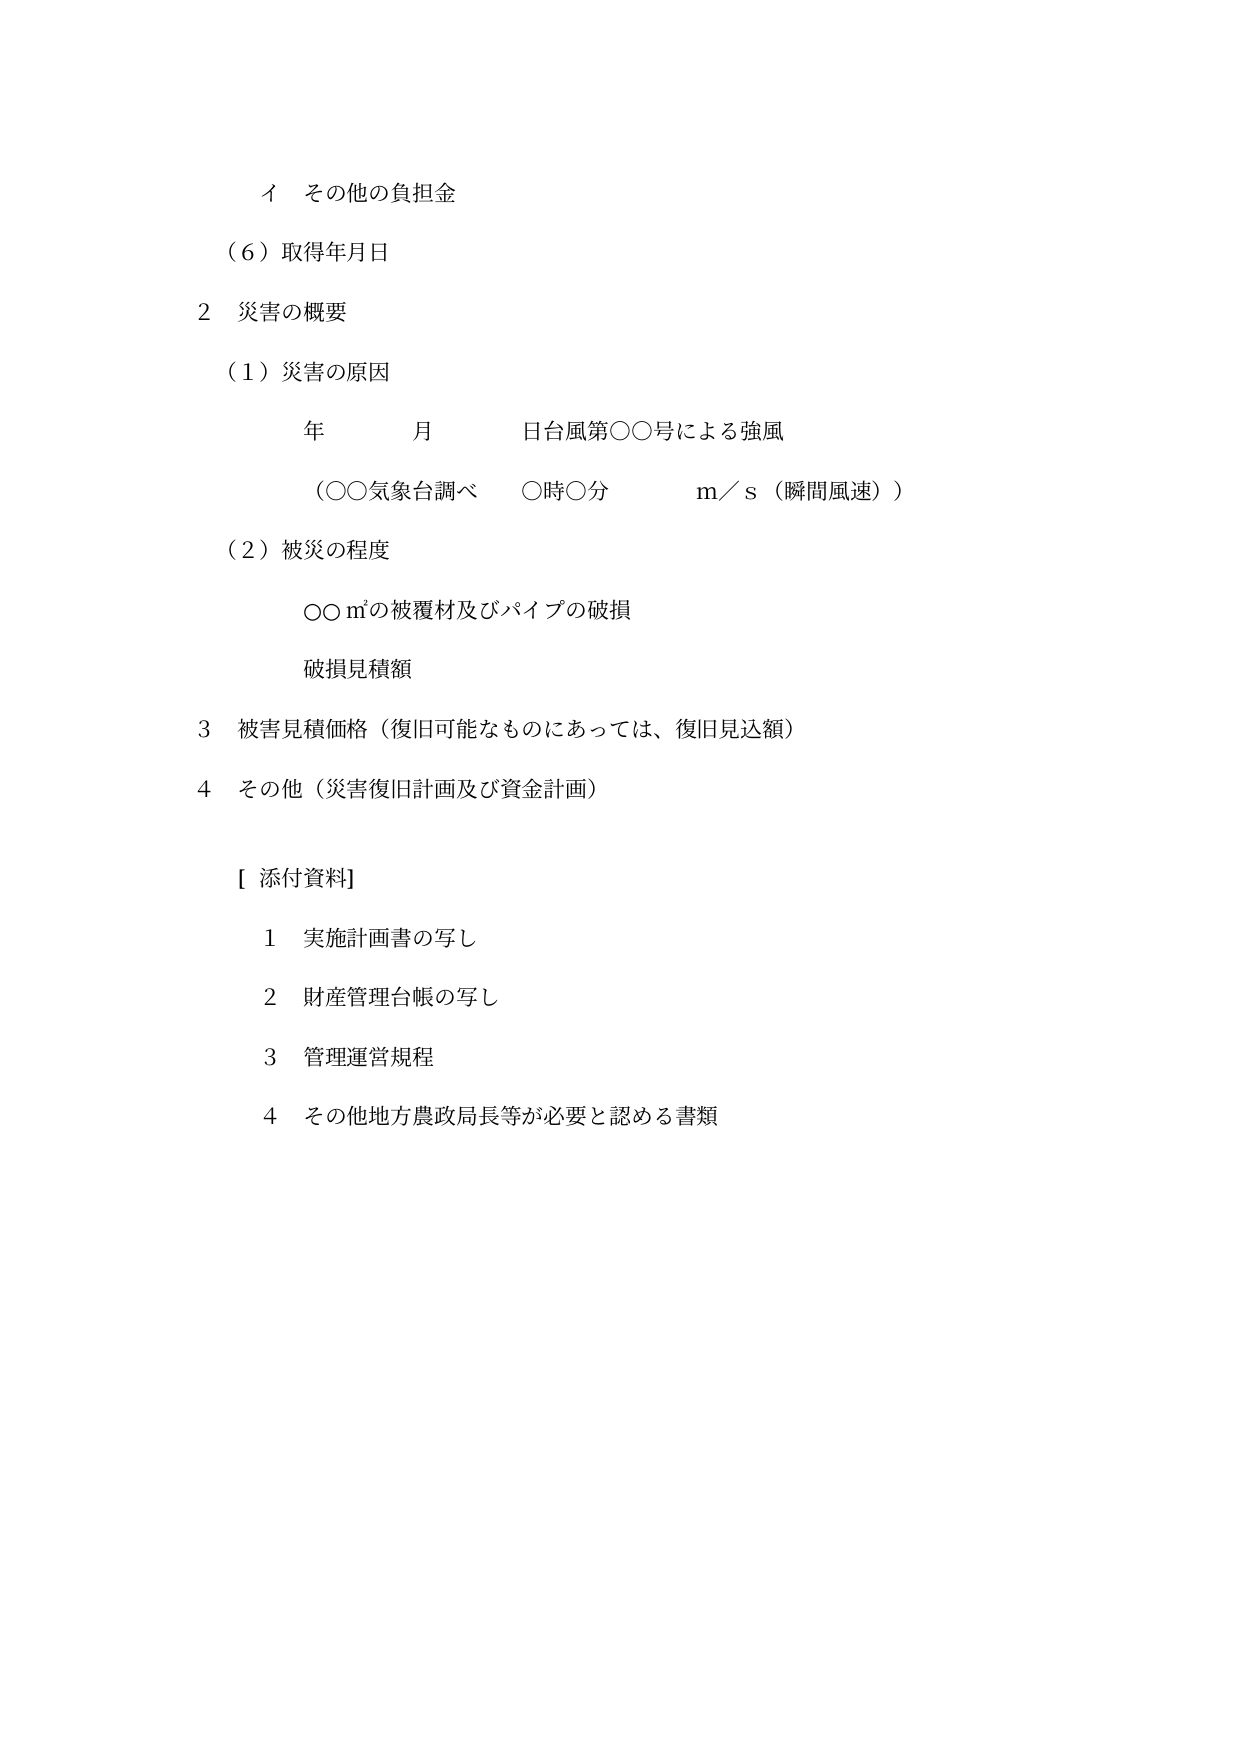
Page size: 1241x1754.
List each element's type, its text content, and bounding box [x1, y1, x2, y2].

text 破損見積額 [208, 639, 1090, 698]
text ３ 管理運営規程 [238, 1026, 1090, 1086]
text ３ 被害見積価格（復旧可能なものにあっては、復旧見込額） [179, 698, 1090, 758]
text [添付資料] [194, 847, 1090, 907]
text イ その他の負担金 [209, 162, 1090, 222]
text ○○㎡の被覆材及びパイプの破損 [208, 579, 1090, 639]
text １ 実施計画書の写し [238, 907, 1090, 966]
text 年 月 日台風第○○号による強風 [209, 400, 1090, 460]
text ２ 財産管理台帳の写し [238, 966, 1090, 1026]
text （２）被災の程度 [208, 519, 1090, 579]
text ４ その他地方農政局長等が必要と認める書類 [238, 1086, 1090, 1145]
text （６）取得年月日 [209, 222, 1090, 281]
text （○○気象台調べ ○時○分 ｍ／ｓ（瞬間風速）） [209, 460, 1090, 519]
text ４ その他（災害復旧計画及び資金計画） [179, 758, 1090, 817]
text （１）災害の原因 [209, 341, 1090, 400]
text ２ 災害の概要 [179, 281, 1090, 341]
